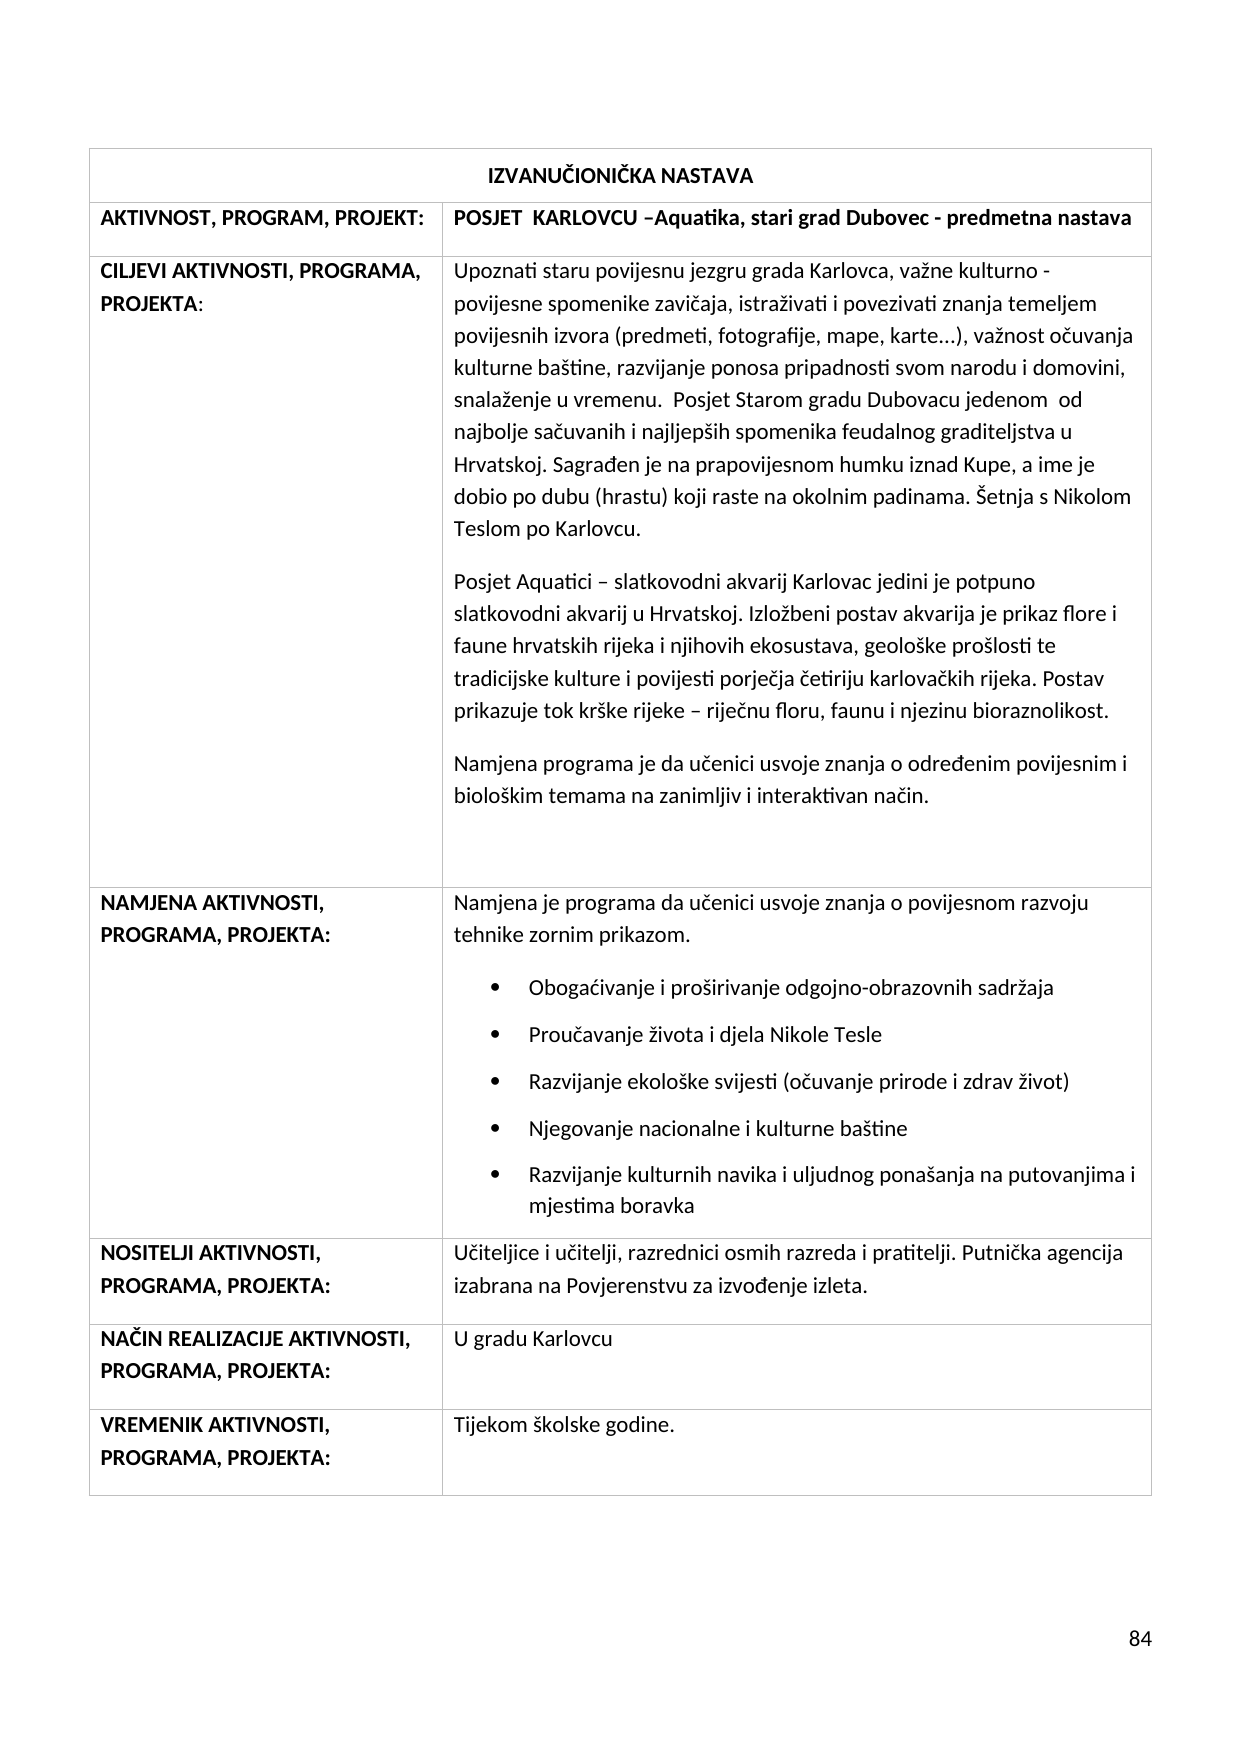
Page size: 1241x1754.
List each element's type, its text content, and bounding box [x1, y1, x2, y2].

table_cell NOSITELJI AKTIVNOSTI, PROGRAMA, PROJEKTA: [90, 1239, 442, 1323]
table_cell NAMJENA AKTIVNOSTI, PROGRAMA, PROJEKTA: [90, 888, 442, 1237]
table_cell POSJET KARLOVCU –Aquatika, stari grad Dubovec - predmetna nastava [443, 203, 1151, 256]
table_cell Upoznati staru povijesnu jezgru grada Karlovca, važne kulturno - povijesne spomenike zavičaja, istraživati i povezivati znanja temeljem povijesnih izvora (predmeti, fotografije, mape, karte...), važnost očuvanja kulturne baštine, razvijanje ponosa pripadnosti svom narodu i domovini, snalaženje u vremenu. Posjet Starom gradu Dubovacu jedenom od najbolje sačuvanih i najljepših spomenika feudalnog graditeljstva u Hrvatskoj. Sagrađen je na prapovijesnom humku iznad Kupe, a ime je dobio po dubu (hrastu) koji raste na okolnim padinama. Šetnja s Nikolom Teslom po Karlovcu. Posjet Aquatici – slatkovodni akvarij Karlovac jedini je potpuno slatkovodni akvarij u Hrvatskoj. Izložbeni postav akvarija je prikaz flore i faune hrvatskih rijeka i njihovih ekosustava, geološke prošlosti te tradicijske kulture i povijesti porječja četiriju karlovačkih rijeka. Postav prikazuje tok krške rijeke – riječnu floru, faunu i njezinu bioraznolikost. Namjena programa je da učenici usvoje znanja o određenim povijesnim i biološkim temama na zanimljiv i interaktivan način. [443, 257, 1151, 887]
table_header IZVANUČIONIČKA NASTAVA [90, 149, 1151, 202]
table_cell VREMENIK AKTIVNOSTI, PROGRAMA, PROJEKTA: [90, 1410, 442, 1495]
table_cell Učiteljice i učitelji, razrednici osmih razreda i pratitelji. Putnička agencija izabrana na Povjerenstvu za izvođenje izleta. [443, 1239, 1151, 1323]
table_cell Namjena je programa da učenici usvoje znanja o povijesnom razvoju tehnike zornim prikazom. Obogaćivanje i proširivanje odgojno-obrazovnih sadržaja Proučavanje života i djela Nikole Tesle Razvijanje ekološke svijesti (očuvanje prirode i zdrav život) Njegovanje nacionalne i kulturne baštine Razvijanje kulturnih navika i uljudnog ponašanja na putovanjima i mjestima boravka [443, 888, 1151, 1237]
table_cell CILJEVI AKTIVNOSTI, PROGRAMA, PROJEKTA: [90, 257, 442, 887]
table_cell U gradu Karlovcu [443, 1325, 1151, 1409]
table_cell Tijekom školske godine. [443, 1410, 1151, 1495]
table_cell AKTIVNOST, PROGRAM, PROJEKT: [90, 203, 442, 256]
table_cell NAČIN REALIZACIJE AKTIVNOSTI, PROGRAMA, PROJEKTA: [90, 1325, 442, 1409]
